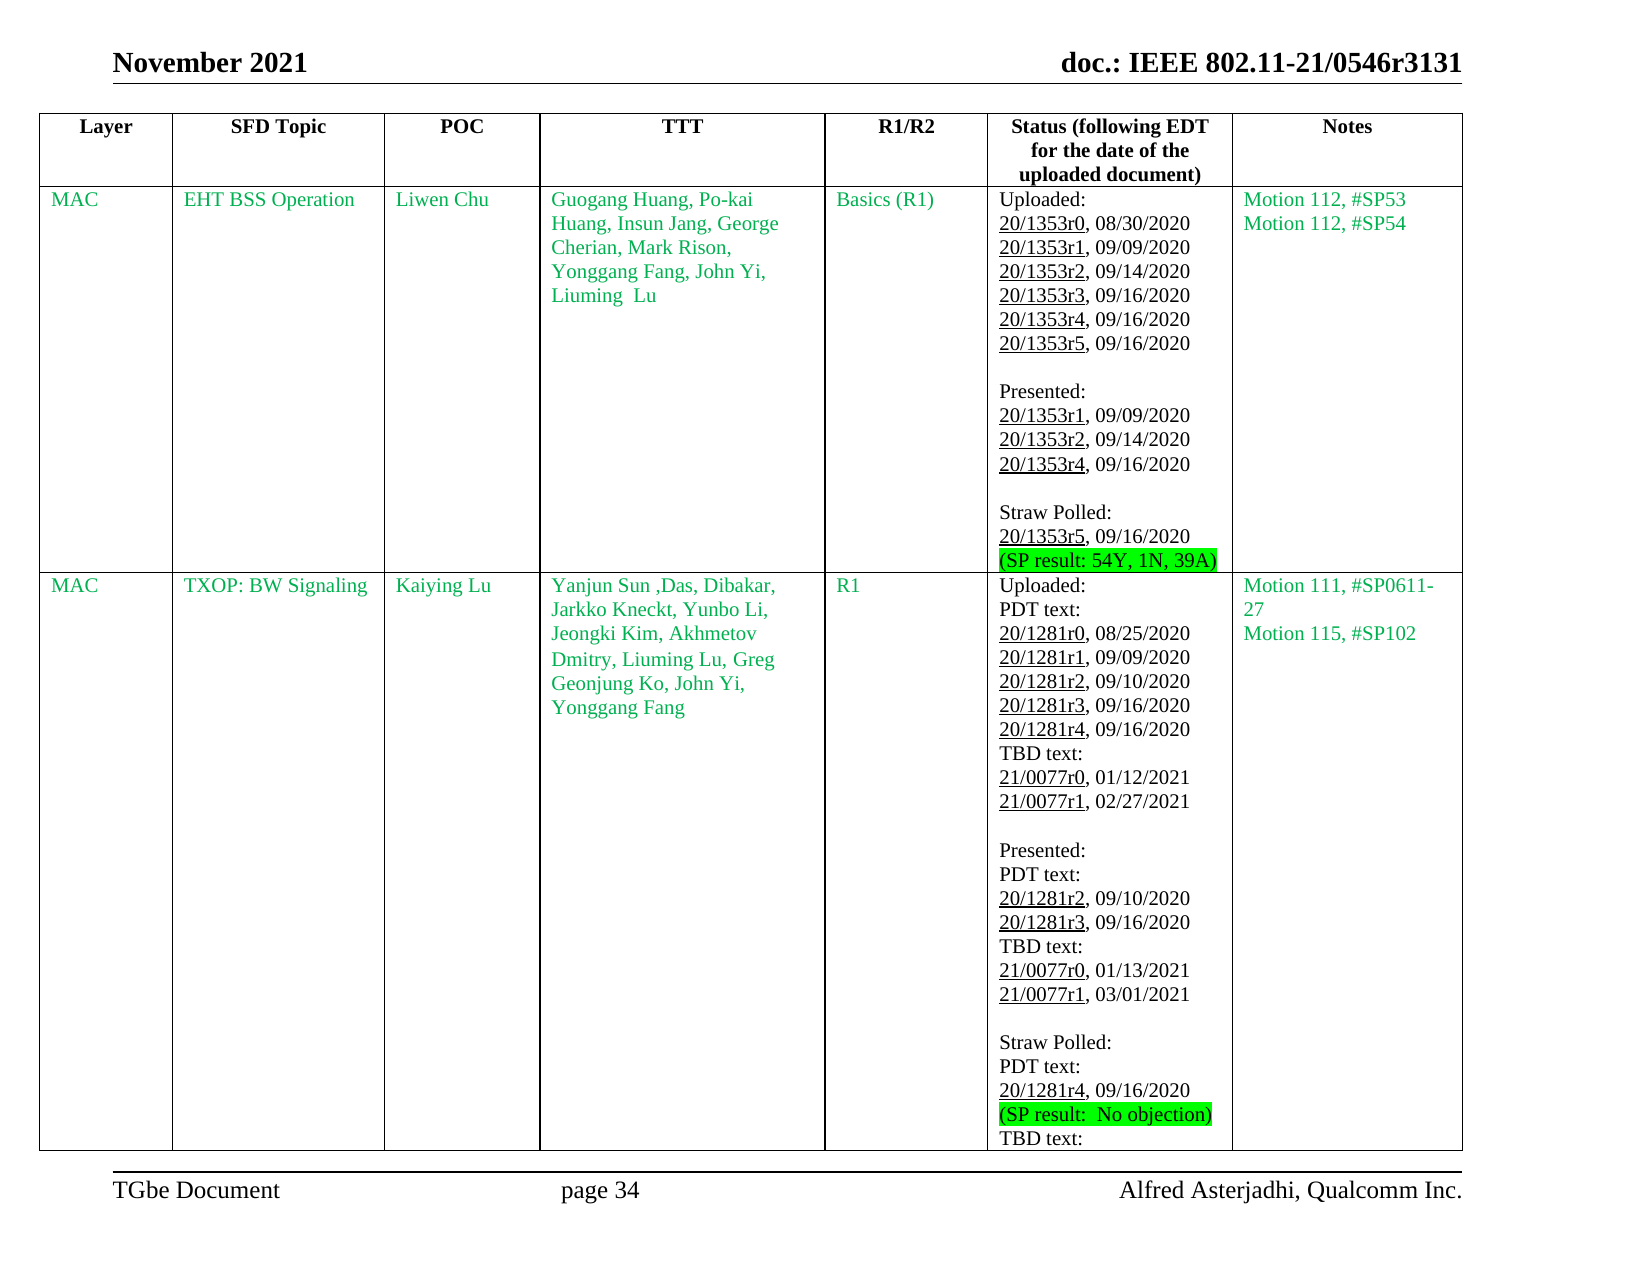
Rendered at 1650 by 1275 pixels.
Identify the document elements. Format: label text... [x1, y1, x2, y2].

table_cell EHT BSS Operation [173, 187, 384, 572]
table_cell Motion 112, #SP53 Motion 112, #SP54 [1233, 187, 1462, 572]
table_cell Motion 111, #SP0611-27 Motion 115, #SP102 [1233, 573, 1462, 1150]
table_header SFD Topic [173, 114, 384, 186]
table_cell Guogang Huang, Po-kai Huang, Insun Jang, George Cherian, Mark Rison, Yonggang Fang, John Yi, Liuming Lu [541, 187, 824, 572]
table_header POC [385, 114, 539, 186]
table_cell R1 [826, 573, 987, 1150]
table_cell Yanjun Sun ,Das, Dibakar, Jarkko Kneckt, Yunbo Li, Jeongki Kim, Akhmetov Dmitry, Liuming Lu, Greg Geonjung Ko, John Yi, Yonggang Fang [541, 573, 824, 1150]
table_cell Kaiying Lu [385, 573, 539, 1150]
table_header Notes [1233, 114, 1462, 186]
table_header TTT [541, 114, 824, 186]
table_cell MAC [40, 187, 172, 572]
table_header Layer [40, 114, 172, 186]
table_header R1/R2 [826, 114, 987, 186]
table_cell Basics (R1) [826, 187, 987, 572]
table_cell Liwen Chu [385, 187, 539, 572]
table_cell Uploaded: 20/1353r0, 08/30/2020 20/1353r1, 09/09/2020 20/1353r2, 09/14/2020 20/1353r3, 09/16/2020 20/1353r4, 09/16/2020 20/1353r5, 09/16/2020 Presented: 20/1353r1, 09/09/2020 20/1353r2, 09/14/2020 20/1353r4, 09/16/2020 Straw Polled: 20/1353r5, 09/16/2020 (SP result: 54Y, 1N, 39A) [988, 187, 1232, 572]
table_cell TXOP: BW Signaling [173, 573, 384, 1150]
table_cell MAC [40, 573, 172, 1150]
table_header Status (following EDT for the date of the uploaded document) [988, 114, 1232, 186]
